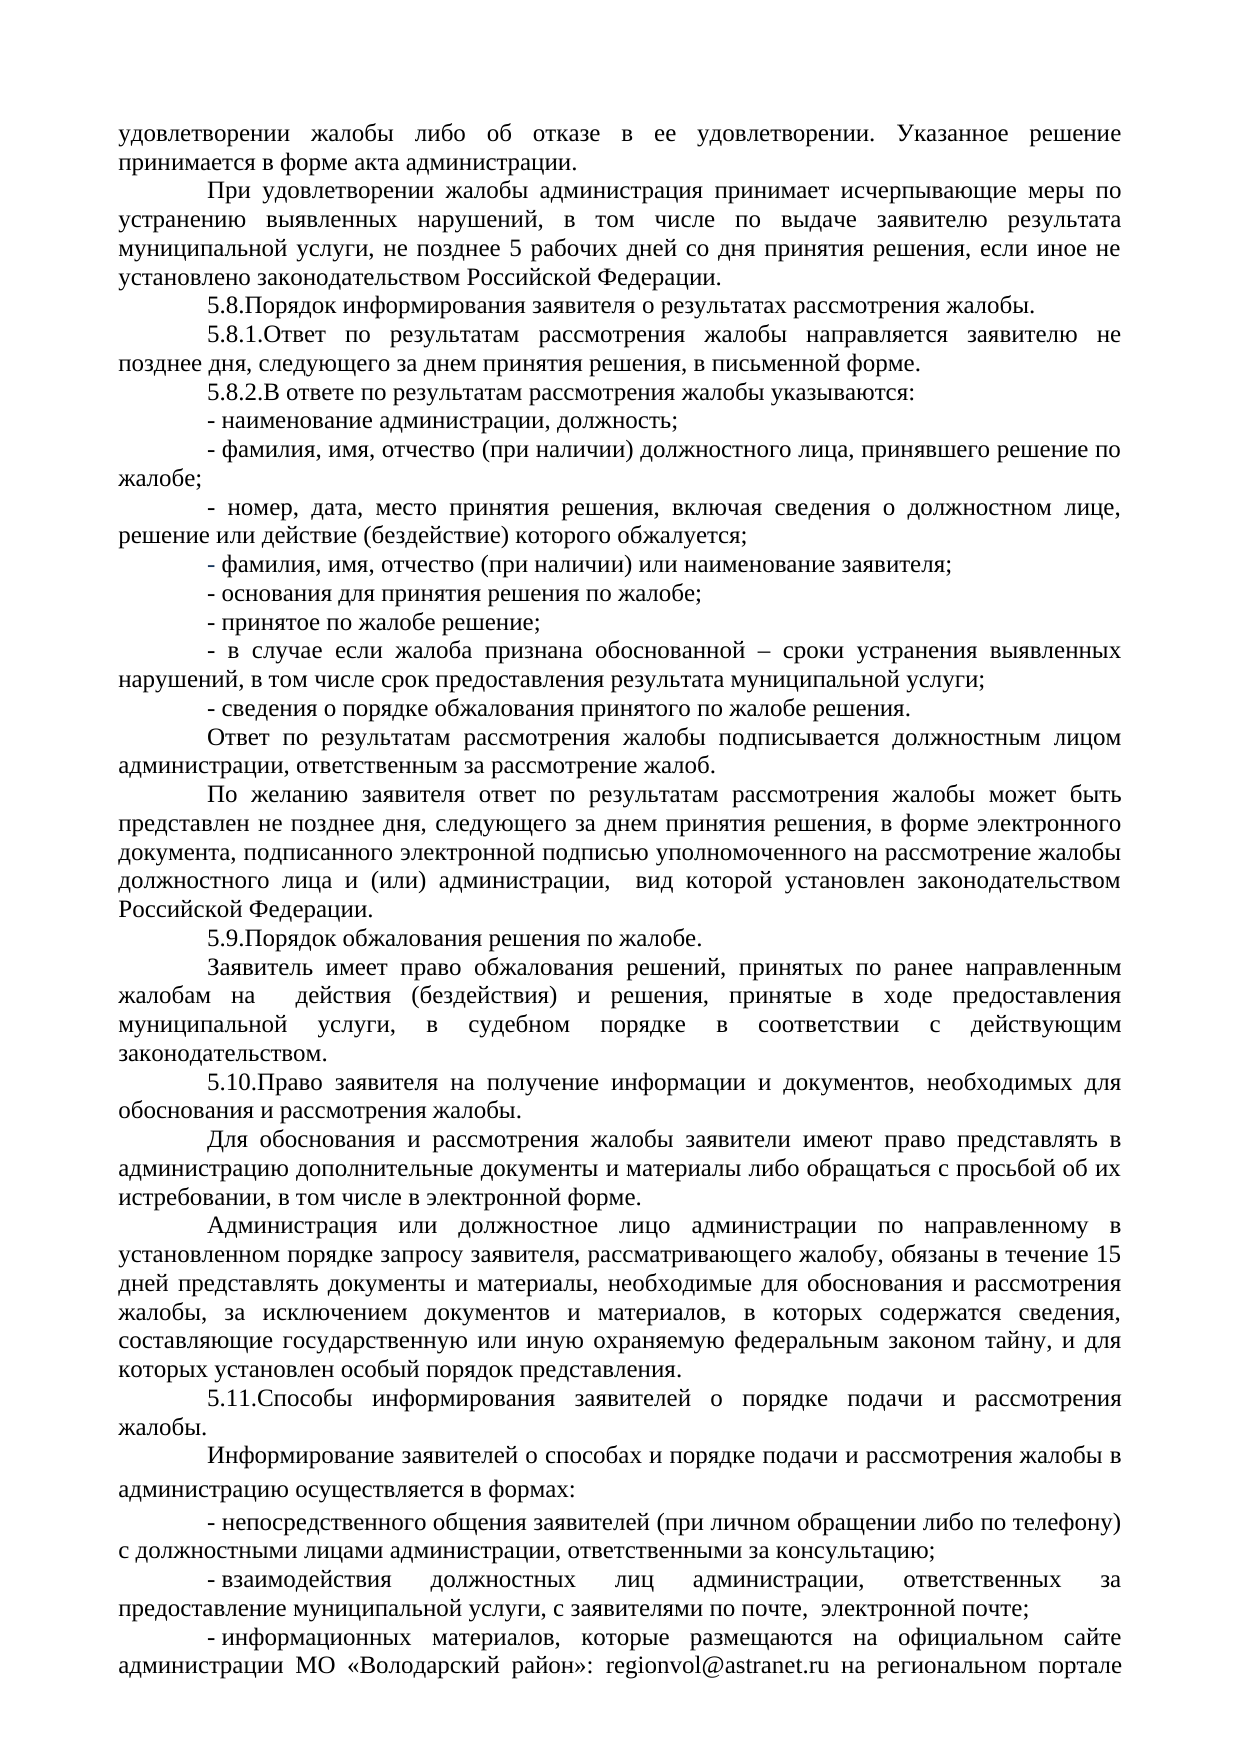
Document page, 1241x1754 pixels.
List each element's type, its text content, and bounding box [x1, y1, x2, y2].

text Информирование заявителей о способах и порядке подачи и рассмотрения жалобы в администрацию осуществляется в формах: [118, 1441, 1122, 1502]
text 5.9.Порядок обжалования решения по жалобе. [118, 923, 1122, 952]
text - наименование администрации, должность; [118, 406, 1122, 434]
text 5.8.Порядок информирования заявителя о результатах рассмотрения жалобы. [118, 291, 1122, 319]
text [118, 118, 1122, 176]
text 5.8.1.Ответ по результатам рассмотрения жалобы направляется заявителю не позднее дня, следующего за днем принятия решения, в письменной форме. [118, 319, 1122, 377]
text 5.11.Способы информирования заявителей о порядке подачи и рассмотрения жалобы. [118, 1383, 1122, 1441]
text 5.10.Право заявителя на получение информации и документов, необходимых для обоснования и рассмотрения жалобы. [118, 1067, 1122, 1124]
text - основания для принятия решения по жалобе; [118, 578, 1122, 607]
text 5.8.2.В ответе по результатам рассмотрения жалобы указываются: [118, 377, 1122, 406]
text - принятое по жалобе решение; [118, 607, 1122, 636]
text - сведения о порядке обжалования принятого по жалобе решения. [118, 693, 1122, 722]
text Для обоснования и рассмотрения жалобы заявители имеют право представлять в администрацию дополнительные документы и материалы либо обращаться с просьбой об их истребовании, в том числе в электронной форме. [118, 1124, 1122, 1211]
text - фамилия, имя, отчество (при наличии) должностного лица, принявшего решение по жалобе; [118, 434, 1122, 492]
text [118, 1622, 1122, 1679]
text - фамилия, имя, отчество (при наличии) или наименование заявителя; [118, 549, 1122, 578]
text - номер, дата, место принятия решения, включая сведения о должностном лице, решение или действие (бездействие) которого обжалуется; [118, 492, 1122, 549]
text - в случае если жалоба признана обоснованной – сроки устранения выявленных нарушений, в том числе срок предоставления результата муниципальной услуги; [118, 636, 1122, 693]
text При удовлетворении жалобы администрация принимает исчерпывающие меры по устранению выявленных нарушений, в том числе по выдаче заявителю результата муниципальной услуги, не позднее 5 рабочих дней со дня принятия решения, если иное не установлено законодательством Российской Федерации. [118, 176, 1122, 291]
text - взаимодействия должностных лиц администрации, ответственных за предоставление муниципальной услуги, с заявителями по почте, электронной почте; [118, 1564, 1122, 1622]
text Заявитель имеет право обжалования решений, принятых по ранее направленным жалобам на действия (бездействия) и решения, принятые в ходе предоставления муниципальной услуги, в судебном порядке в соответствии с действующим законодательством. [118, 952, 1122, 1067]
text Ответ по результатам рассмотрения жалобы подписывается должностным лицом администрации, ответственным за рассмотрение жалоб. [118, 722, 1122, 779]
text По желанию заявителя ответ по результатам рассмотрения жалобы может быть представлен не позднее дня, следующего за днем принятия решения, в форме электронного документа, подписанного электронной подписью уполномоченного на рассмотрение жалобы должностного лица и (или) администрации, вид которой установлен законодательством Российской Федерации. [118, 779, 1122, 923]
text - непосредственного общения заявителей (при личном обращении либо по телефону) с должностными лицами администрации, ответственными за консультацию; [118, 1507, 1122, 1564]
text Администрация или должностное лицо администрации по направленному в установленном порядке запросу заявителя, рассматривающего жалобу, обязаны в течение 15 дней представлять документы и материалы, необходимые для обоснования и рассмотрения жалобы, за исключением документов и материалов, в которых содержатся сведения, составляющие государственную или иную охраняемую федеральным законом тайну, и для которых установлен особый порядок представления. [118, 1211, 1122, 1383]
